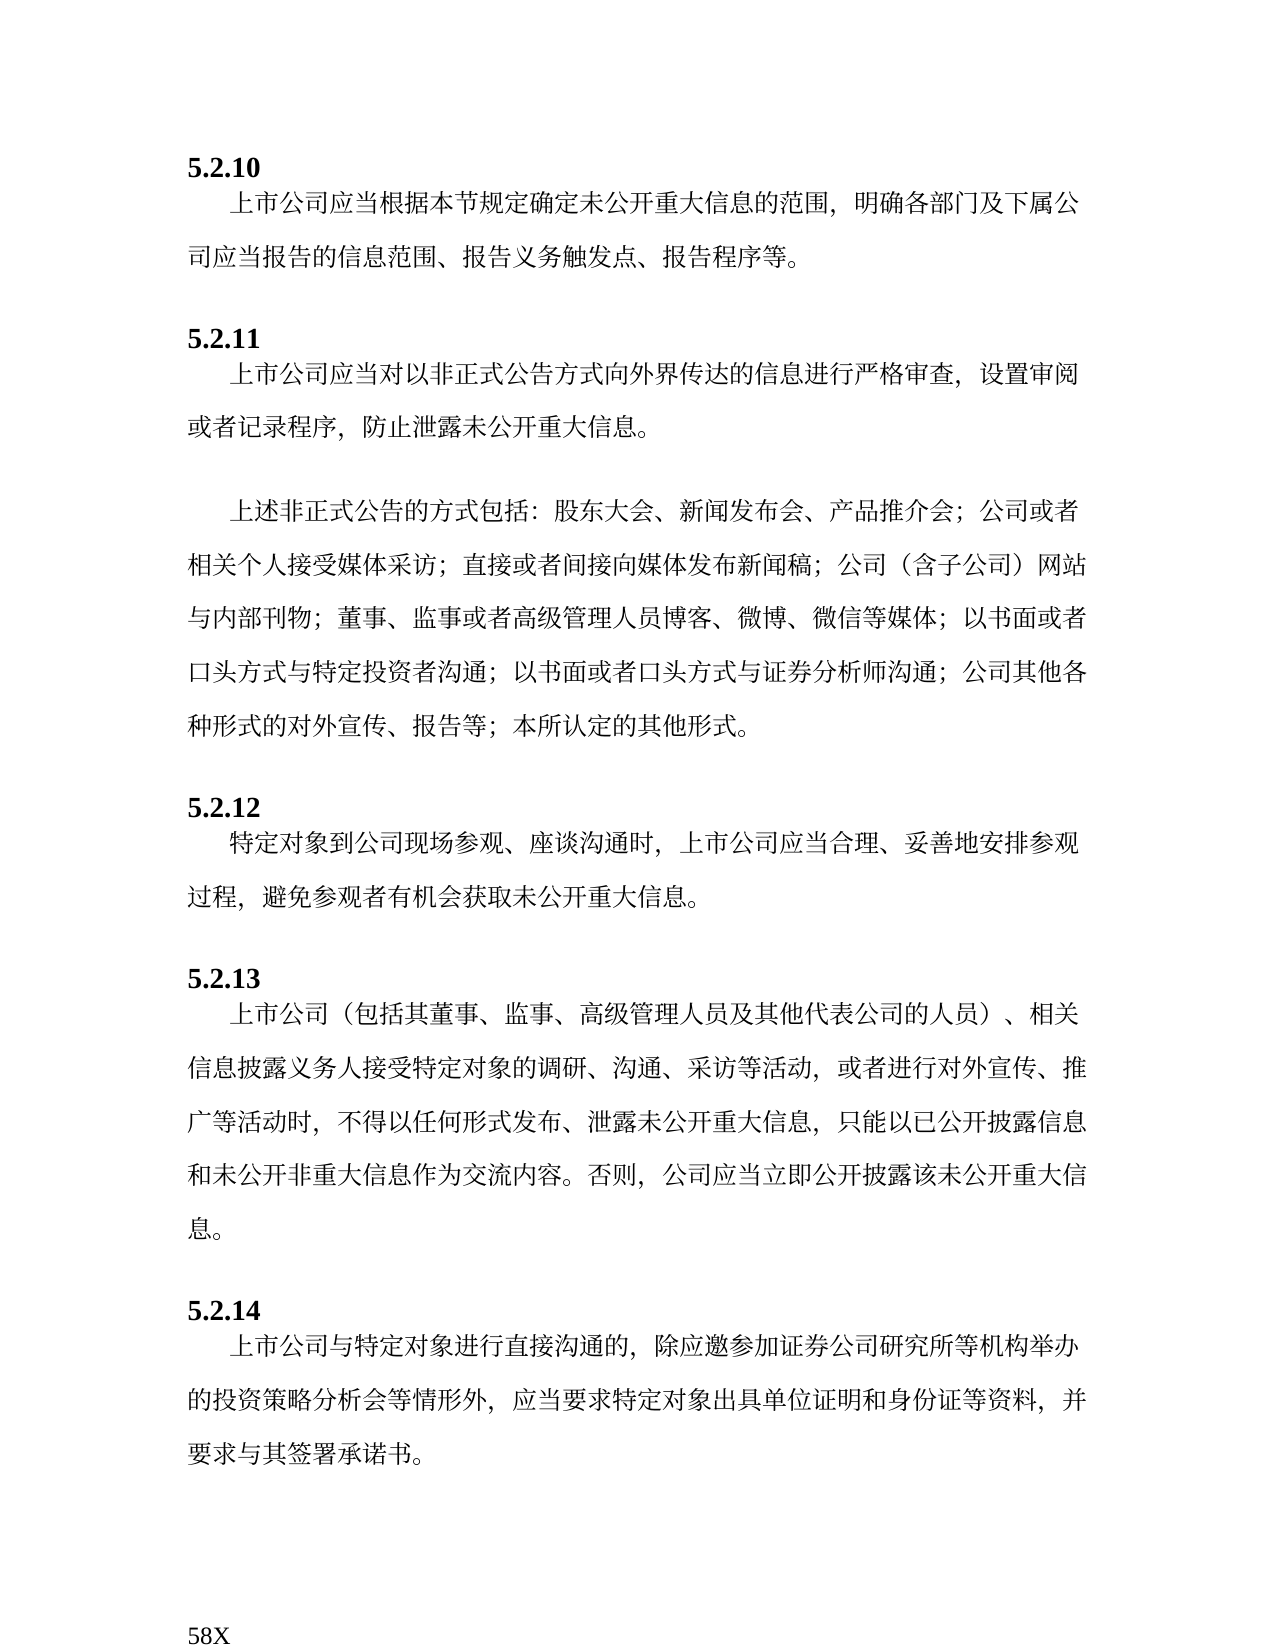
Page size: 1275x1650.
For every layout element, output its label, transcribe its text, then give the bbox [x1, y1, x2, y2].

text 特定对象到公司现场参观、座谈沟通时，上市公司应当合理、妥善地安排参观过程，避免参观者有机会获取未公开重大信息。 [187, 824, 1087, 913]
text 上市公司（包括其董事、监事、高级管理人员及其他代表公司的人员）、相关信息披露义务人接受特定对象的调研、沟通、采访等活动，或者进行对外宣传、推广等活动时，不得以任何形式发布、泄露未公开重大信息，只能以已公开披露信息和未公开非重大信息作为交流内容。否则，公司应当立即公开披露该未公开重大信息。 [187, 994, 1087, 1246]
text 上市公司应当对以非正式公告方式向外界传达的信息进行严格审查，设置审阅或者记录程序，防止泄露未公开重大信息。 [187, 354, 1087, 444]
text 上市公司与特定对象进行直接沟通的，除应邀参加证券公司研究所等机构举办的投资策略分析会等情形外，应当要求特定对象出具单位证明和身份证等资料，并要求与其签署承诺书。 [187, 1327, 1087, 1470]
text 上述非正式公告的方式包括：股东大会、新闻发布会、产品推介会；公司或者相关个人接受媒体采访；直接或者间接向媒体发布新闻稿；公司（含子公司）网站与内部刊物；董事、监事或者高级管理人员博客、微博、微信等媒体；以书面或者口头方式与特定投资者沟通；以书面或者口头方式与证券分析师沟通；公司其他各种形式的对外宣传、报告等；本所认定的其他形式。 [187, 491, 1087, 743]
text 上市公司应当根据本节规定确定未公开重大信息的范围，明确各部门及下属公司应当报告的信息范围、报告义务触发点、报告程序等。 [187, 183, 1087, 273]
